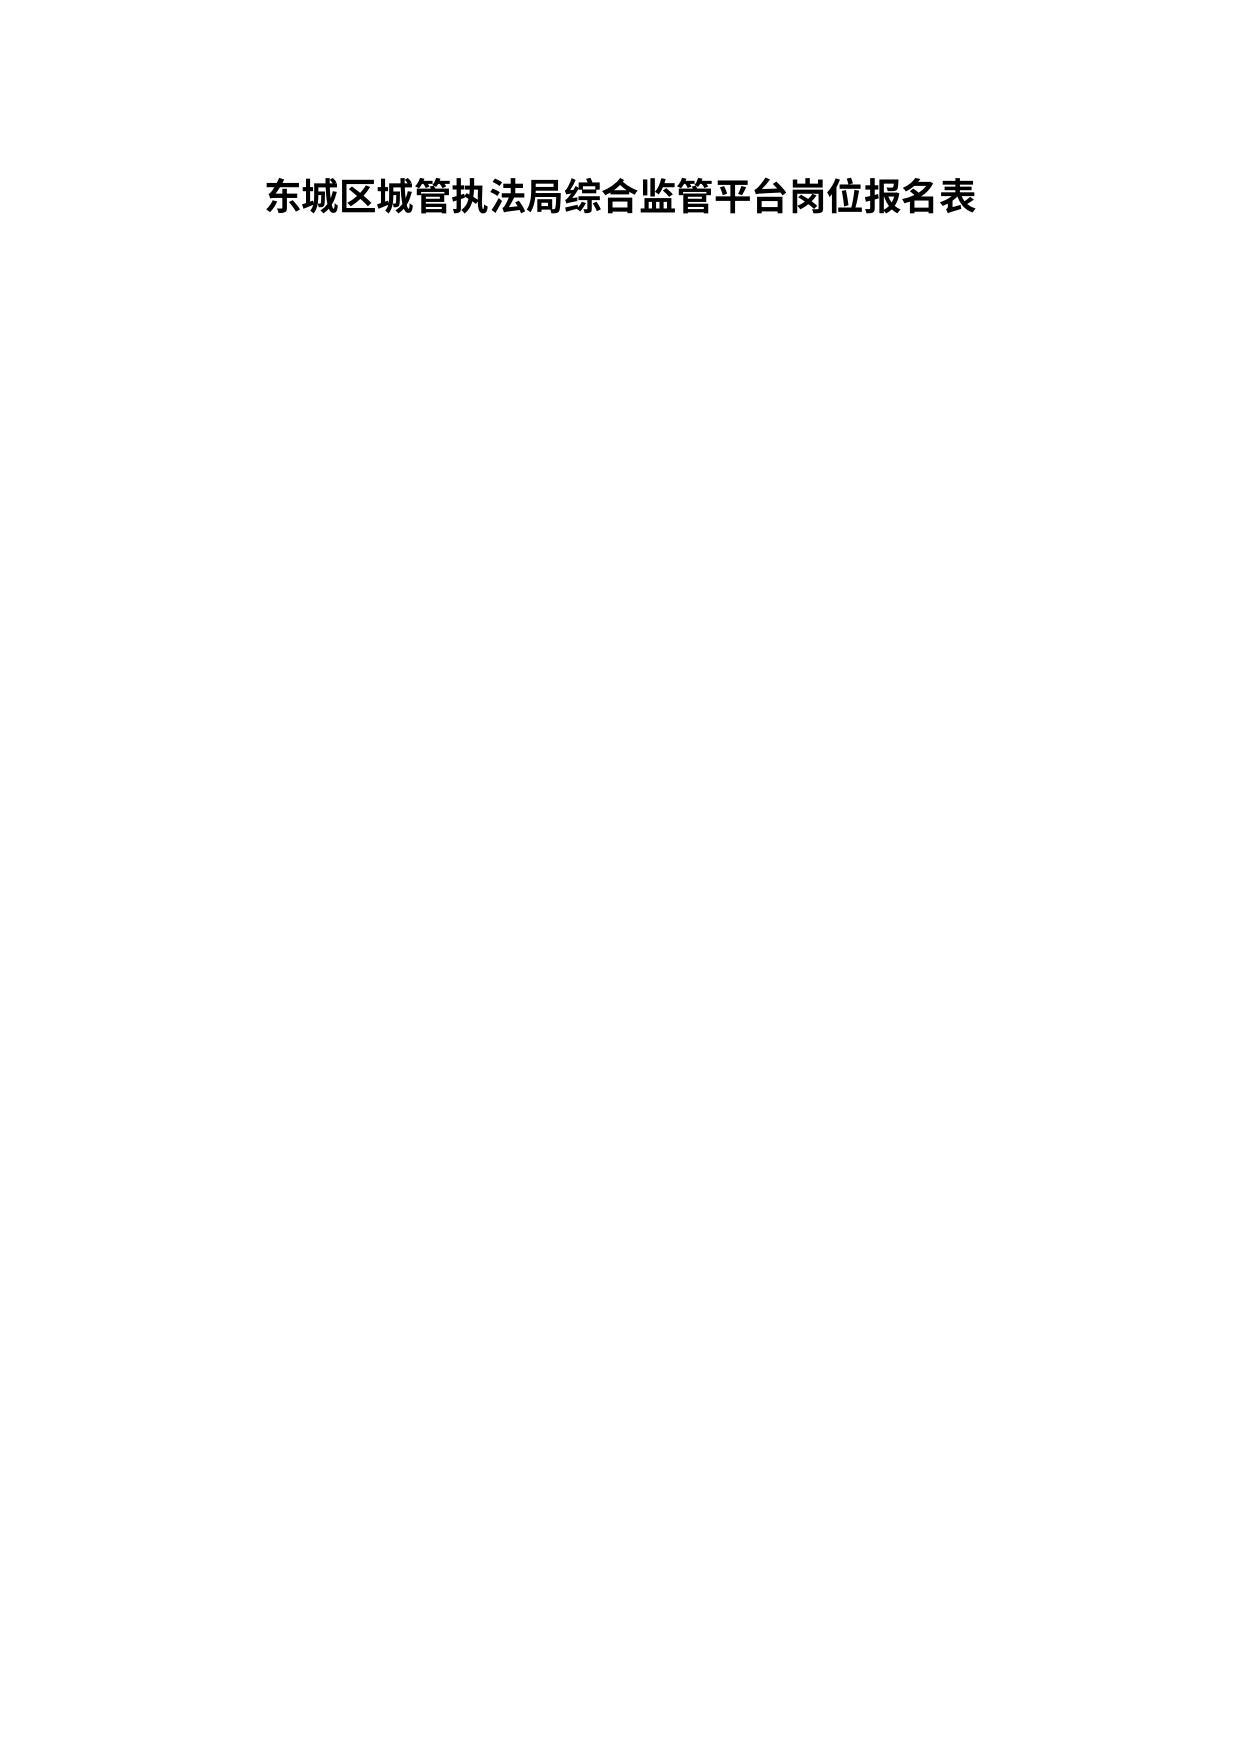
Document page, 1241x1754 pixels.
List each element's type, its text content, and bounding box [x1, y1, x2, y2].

text 东城区城管执法局综合监管平台岗位报名表 [187, 162, 1053, 227]
